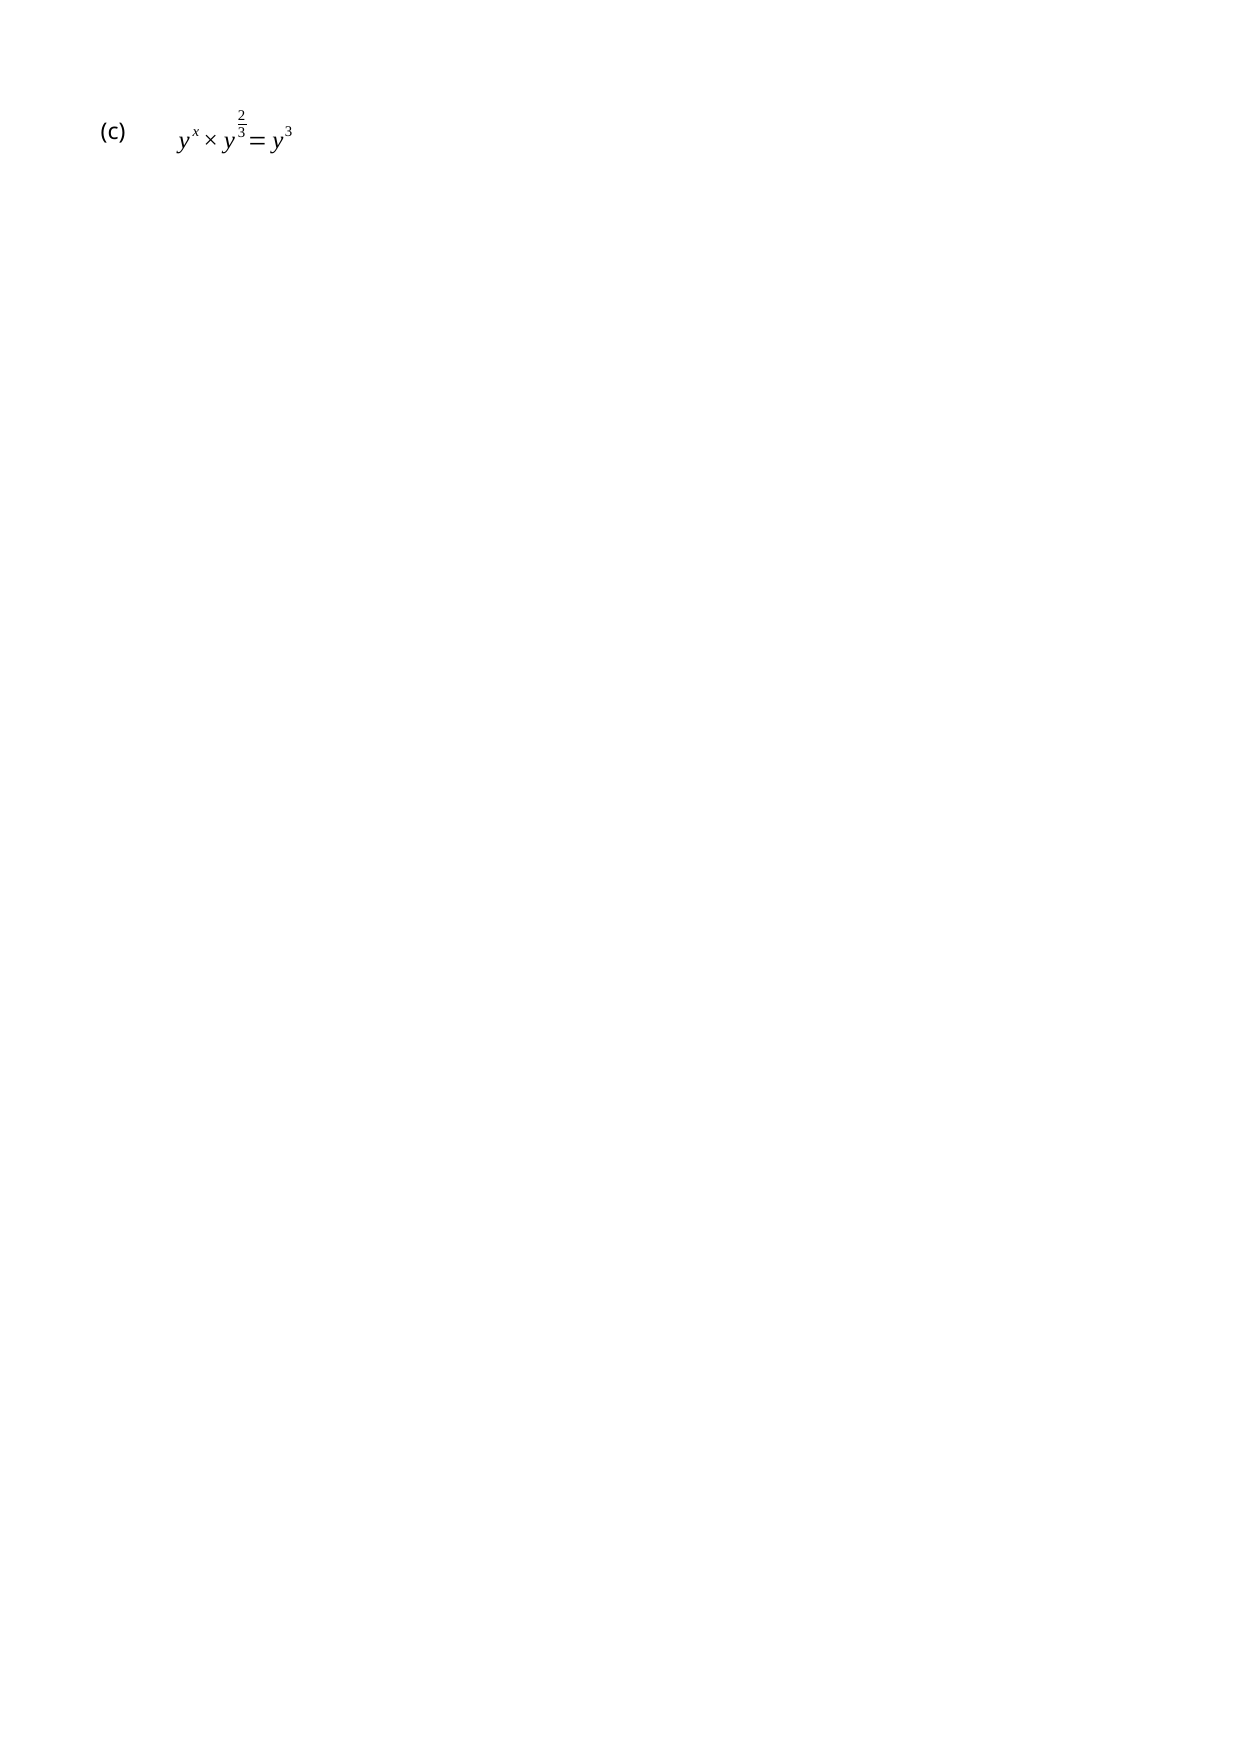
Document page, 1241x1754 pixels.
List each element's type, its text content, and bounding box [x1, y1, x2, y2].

text (c) [100, 106, 583, 154]
